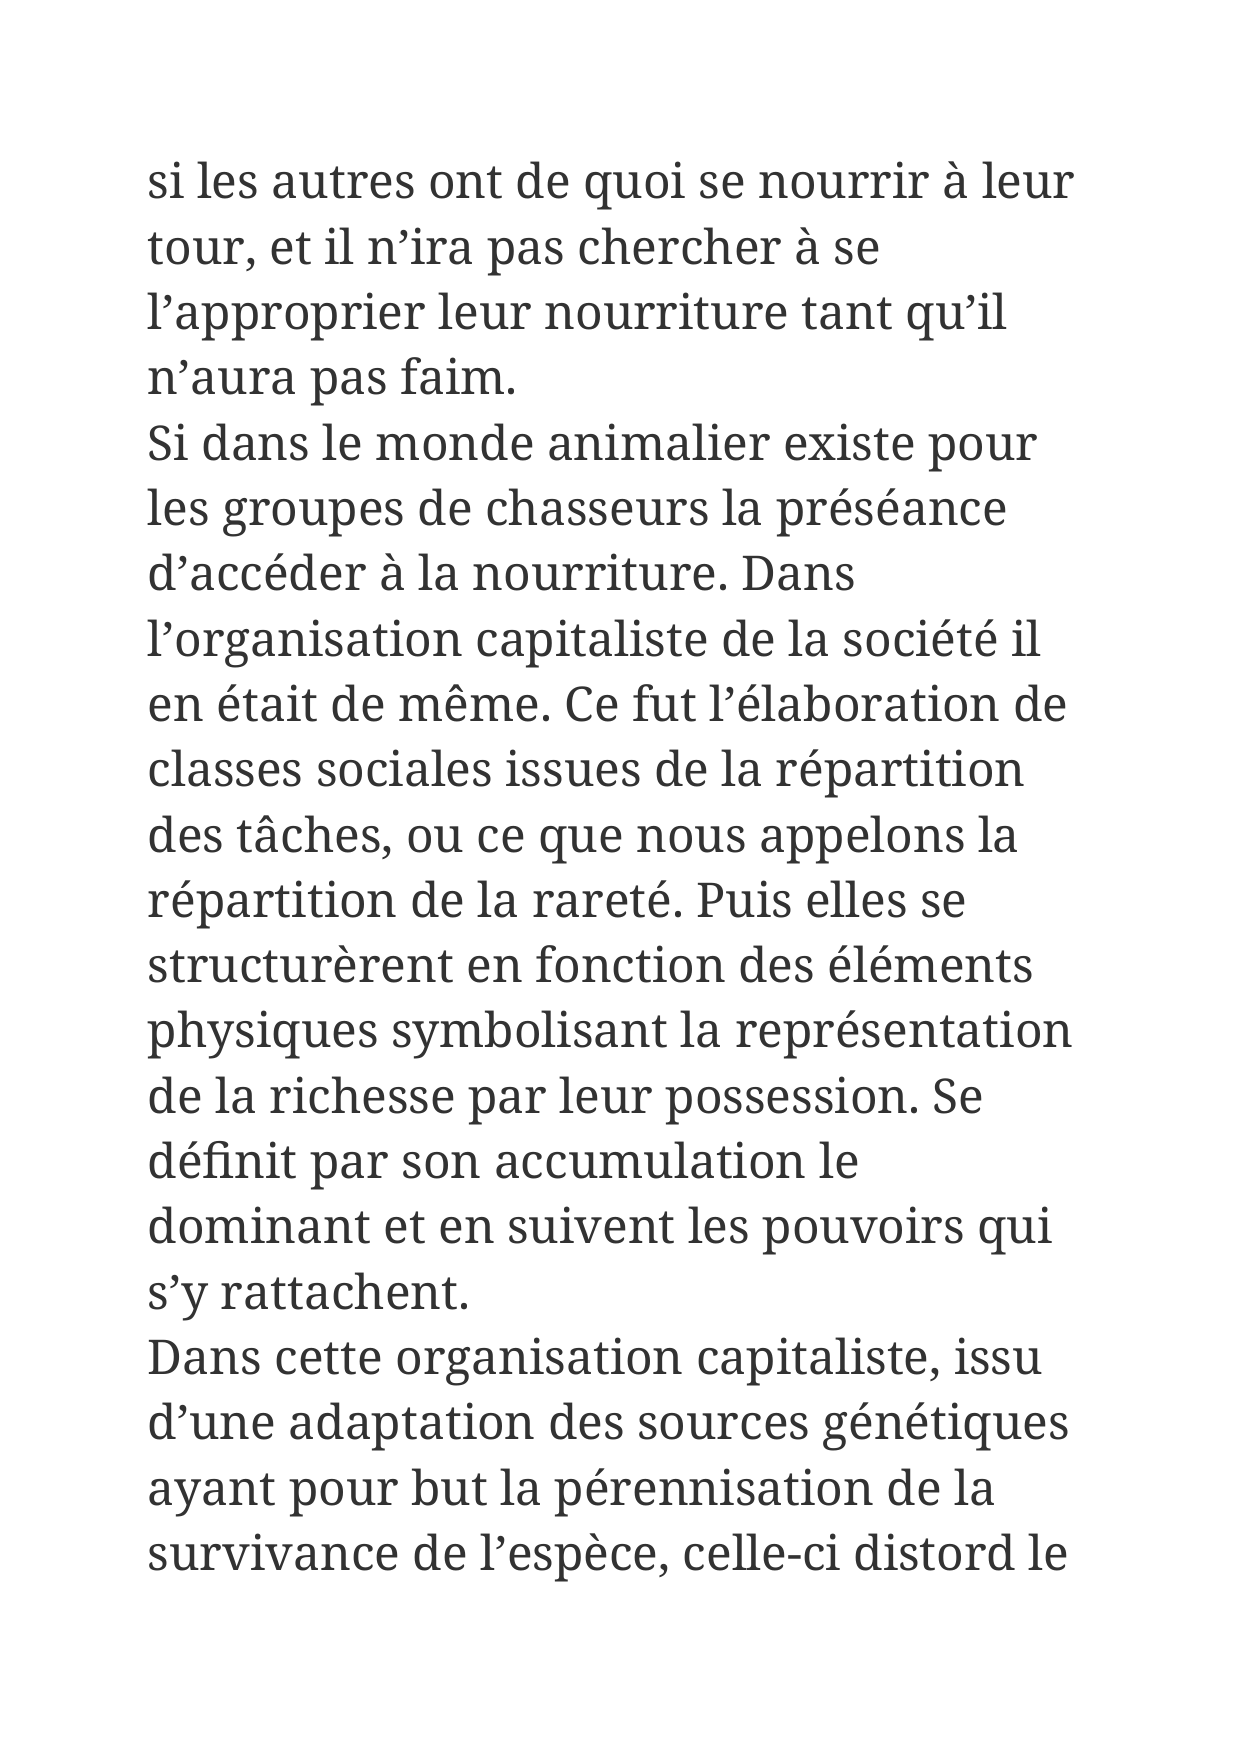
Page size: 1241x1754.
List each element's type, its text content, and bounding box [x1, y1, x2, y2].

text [148, 148, 1093, 409]
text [148, 1323, 1093, 1584]
text Si dans le monde animalier existe pour les groupes de chasseurs la préséance d’accéder à la nourriture. Dans l’organisation capitaliste de la société il en était de même. Ce fut l’élaboration de classes sociales issues de la répartition des tâches, ou ce que nous appelons la répartition de la rareté. Puis elles se structurèrent en fonction des éléments physiques symbolisant la représentation de la richesse par leur possession. Se définit par son accumulation le dominant et en suivent les pouvoirs qui s’y rattachent. [148, 409, 1093, 1323]
